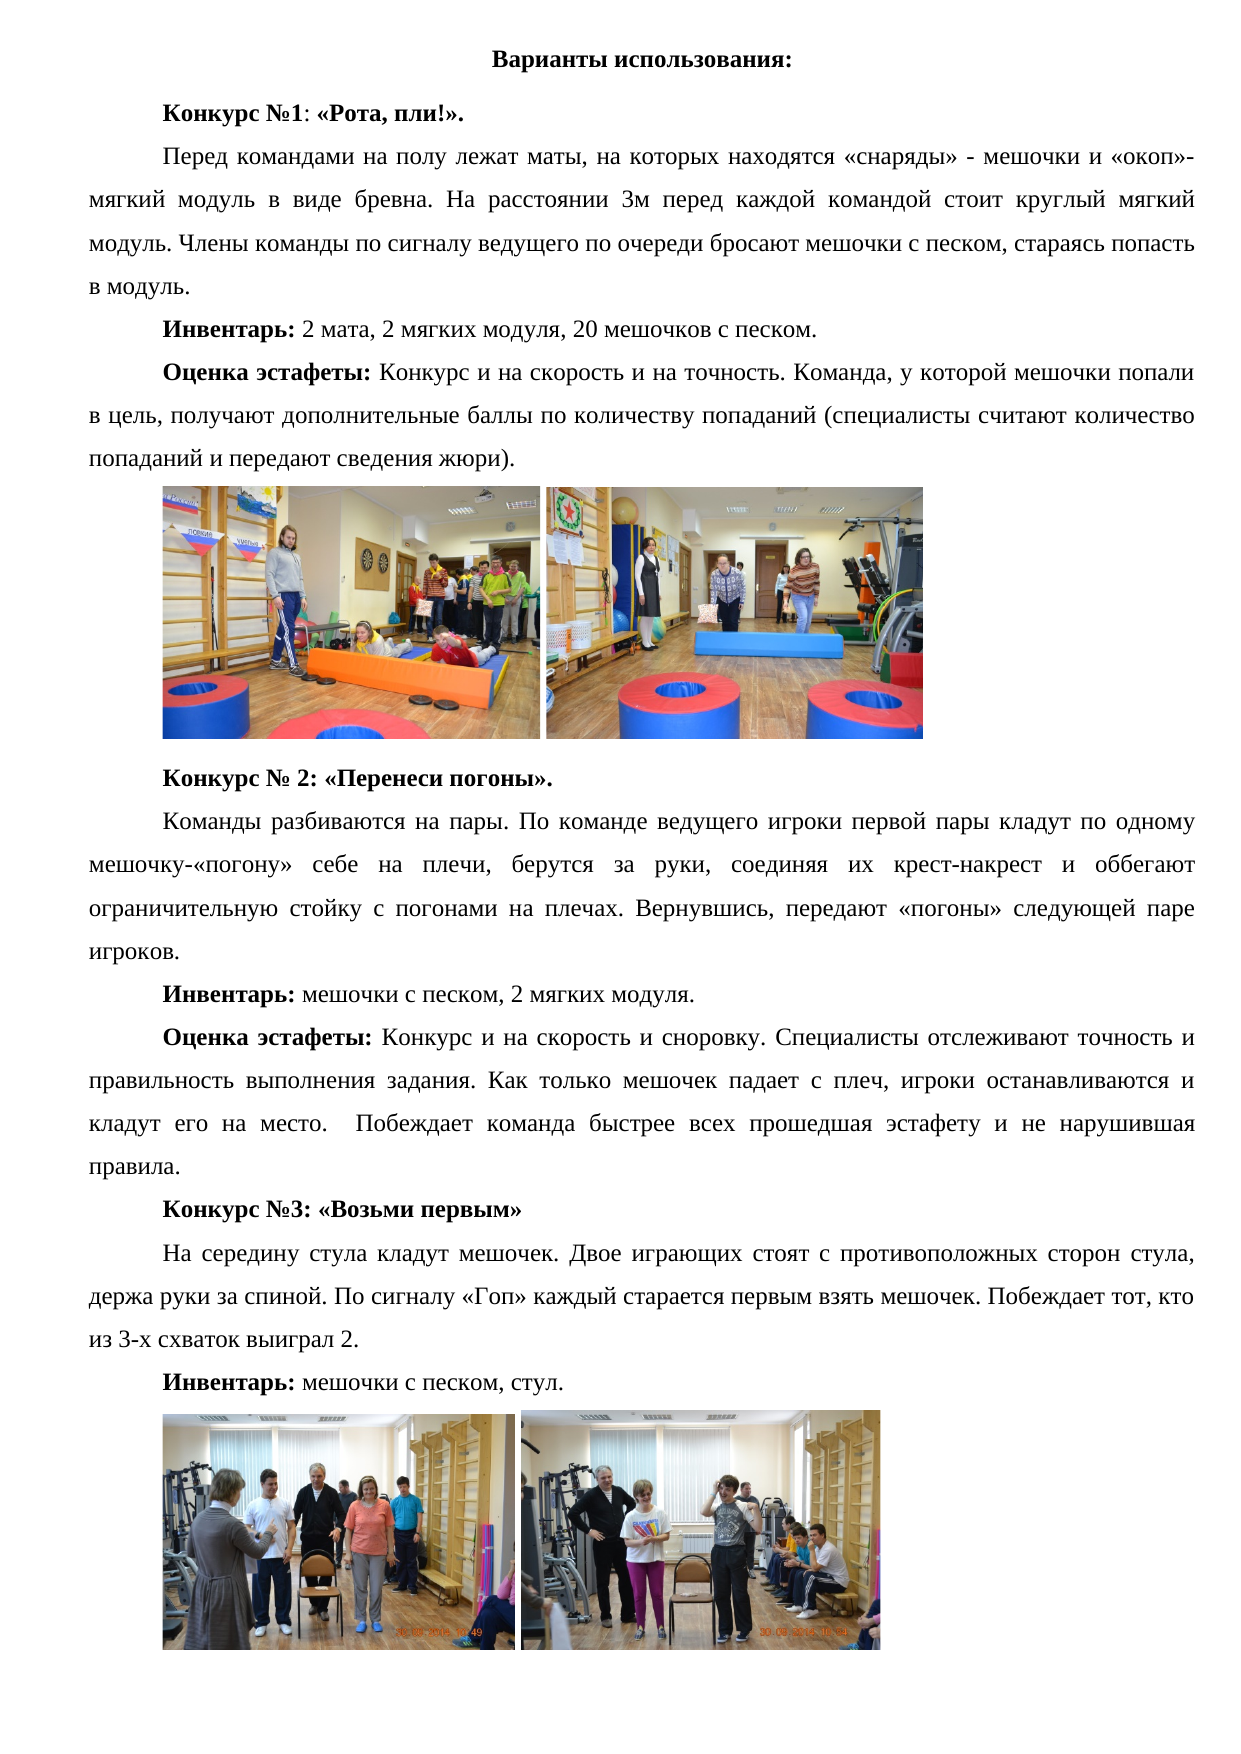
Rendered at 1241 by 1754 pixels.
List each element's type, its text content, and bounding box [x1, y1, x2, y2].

text Перед командами на полу лежат маты, на которых находятся «снаряды» - мешочки и «окоп»-мягкий модуль в виде бревна. На расстоянии 3м перед каждой командой стоит круглый мягкий модуль. Члены команды по сигналу ведущего по очереди бросают мешочки с песком, стараясь попасть в модуль. [89, 141, 1196, 299]
text Конкурс №3: «Возьми первым» [89, 1194, 1196, 1223]
picture [162, 1414, 515, 1650]
picture [546, 487, 923, 739]
text Команды разбиваются на пары. По команде ведущего игроки первой пары кладут по одному мешочку-«погону» себе на плечи, берутся за руки, соединяя их крест-накрест и оббегают ограничительную стойку с погонами на плечах. Вернувшись, передают «погоны» следующей паре игроков. [89, 806, 1196, 964]
text Конкурс № 2: «Перенеси погоны». [89, 763, 1196, 792]
picture [162, 486, 541, 739]
text Инвентарь: мешочки с песком, 2 мягких модуля. [89, 979, 1196, 1008]
text Оценка эстафеты: Конкурс и на скорость и на точность. Команда, у которой мешочки попали в цель, получают дополнительные баллы по количеству попаданий (специалисты считают количество попаданий и передают сведения жюри). [89, 357, 1196, 472]
text На середину стула кладут мешочек. Двое играющих стоят с противоположных сторон стула, держа руки за спиной. По сигналу «Гоп» каждый старается первым взять мешочек. Побеждает тот, кто из 3-х схваток выиграл 2. [89, 1238, 1196, 1353]
text Оценка эстафеты: Конкурс и на скорость и сноровку. Специалисты отслеживают точность и правильность выполнения задания. Как только мешочек падает с плеч, игроки останавливаются и кладут его на место. Побеждает команда быстрее всех прошедшая эстафету и не нарушившая правила. [89, 1022, 1196, 1180]
text Инвентарь: 2 мата, 2 мягких модуля, 20 мешочков с песком. [89, 314, 1196, 343]
text Инвентарь: мешочки с песком, стул. [89, 1367, 1196, 1396]
picture [521, 1410, 881, 1650]
text Варианты использования: [89, 44, 1196, 73]
text Конкурс №1: «Рота, пли!». [89, 98, 1196, 127]
